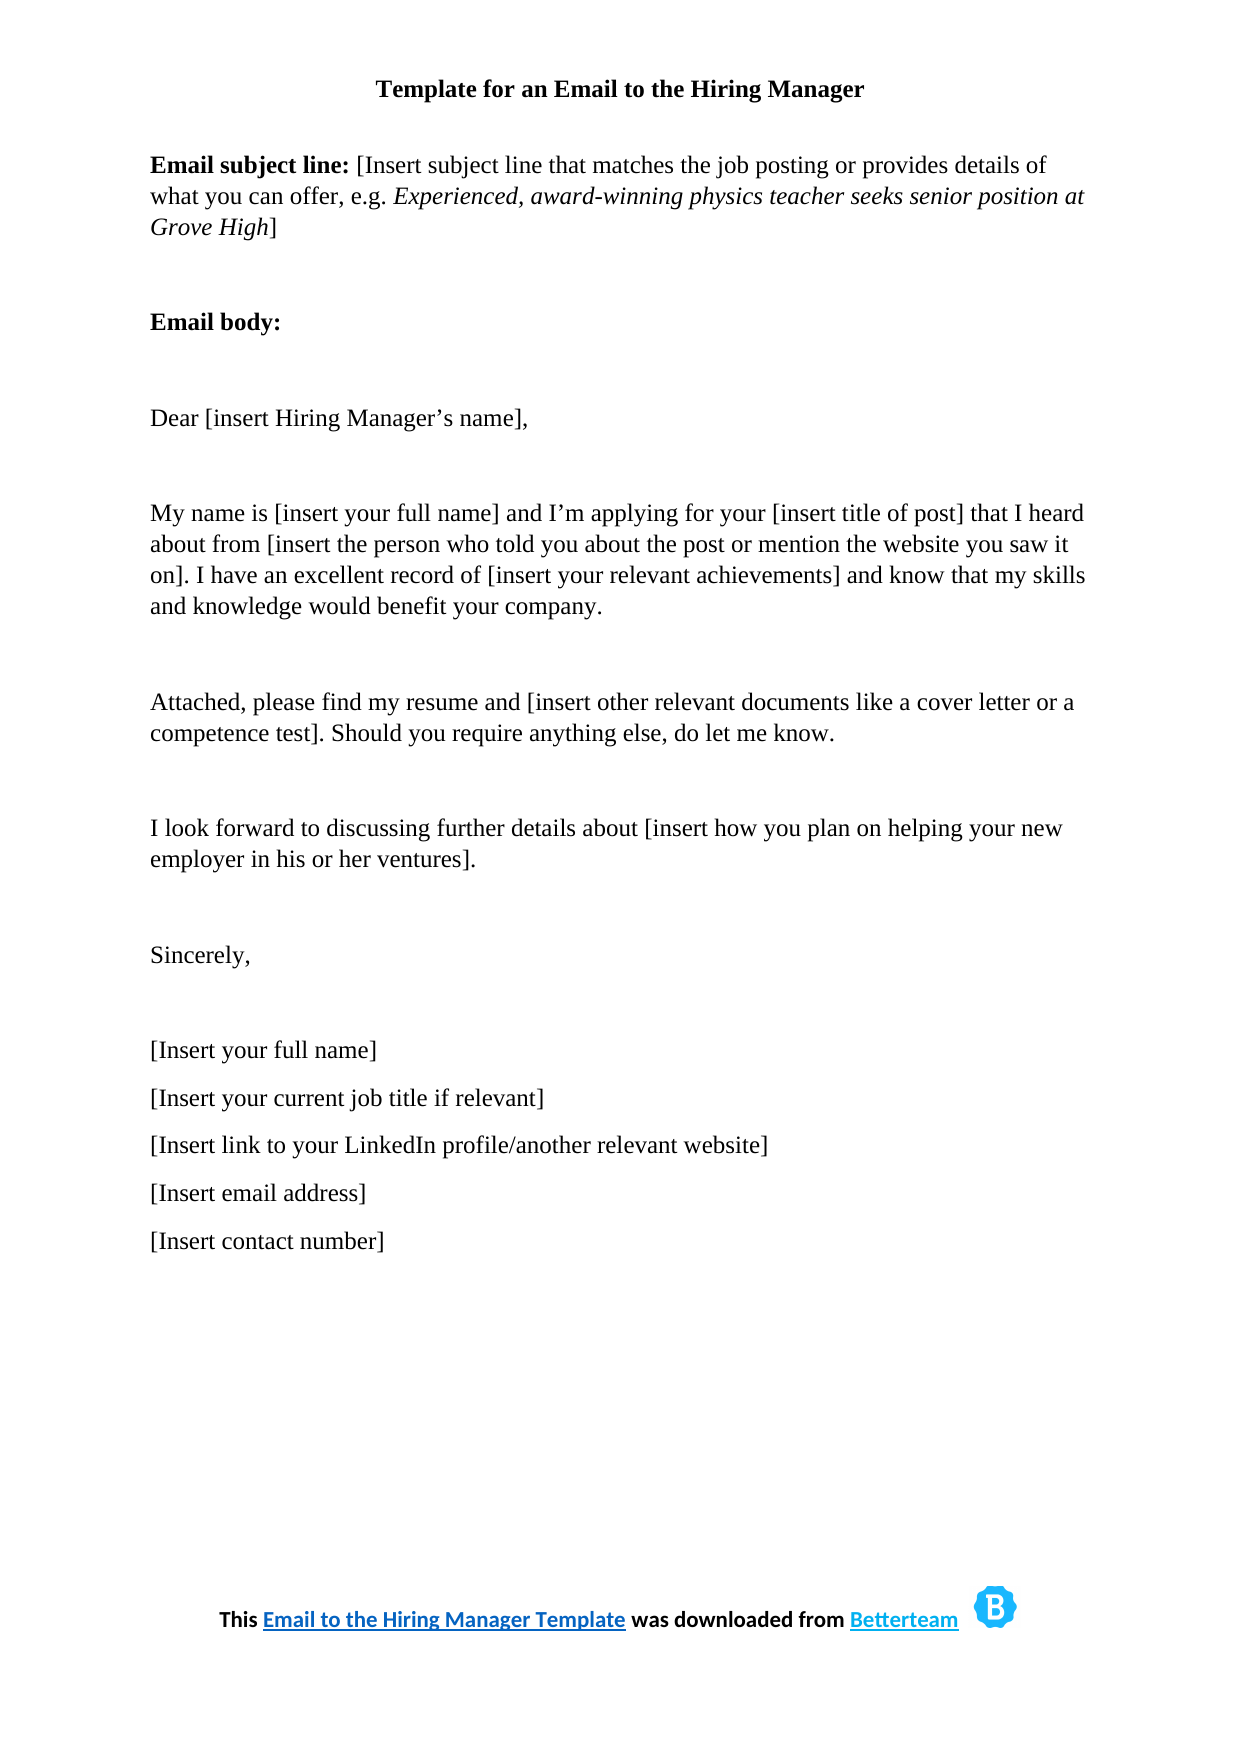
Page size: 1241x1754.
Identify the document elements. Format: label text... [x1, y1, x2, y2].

text My name is [insert your full name] and I’m applying for your [insert title of post] that I heard about from [insert the person who told you about the post or mention the website you saw it on]. I have an excellent record of [insert your relevant achievements] and know that my skills and knowledge would benefit your company. [150, 498, 1090, 620]
picture [968, 1586, 1022, 1628]
text [Insert email address] [150, 1178, 1090, 1207]
text Attached, please find my resume and [insert other relevant documents like a cover letter or a competence test]. Should you require anything else, do let me know. [150, 687, 1090, 747]
text [Insert your current job title if relevant] [150, 1083, 1090, 1112]
text Dear [insert Hiring Manager’s name], [150, 403, 1090, 432]
text [Insert link to your LinkedIn profile/another relevant website] [150, 1131, 1090, 1159]
text Sincerely, [150, 940, 1090, 968]
text I look forward to discussing further details about [insert how you plan on helping your new employer in his or her ventures]. [150, 813, 1090, 873]
text [Insert contact number] [150, 1226, 1090, 1255]
text [Insert your full name] [150, 1035, 1090, 1064]
text Email subject line: [Insert subject line that matches the job posting or provides details of what you can offer, e.g. Experienced, award-winning physics teacher seeks senior position at Grove High] [150, 150, 1090, 241]
text Email body: [150, 307, 1090, 336]
